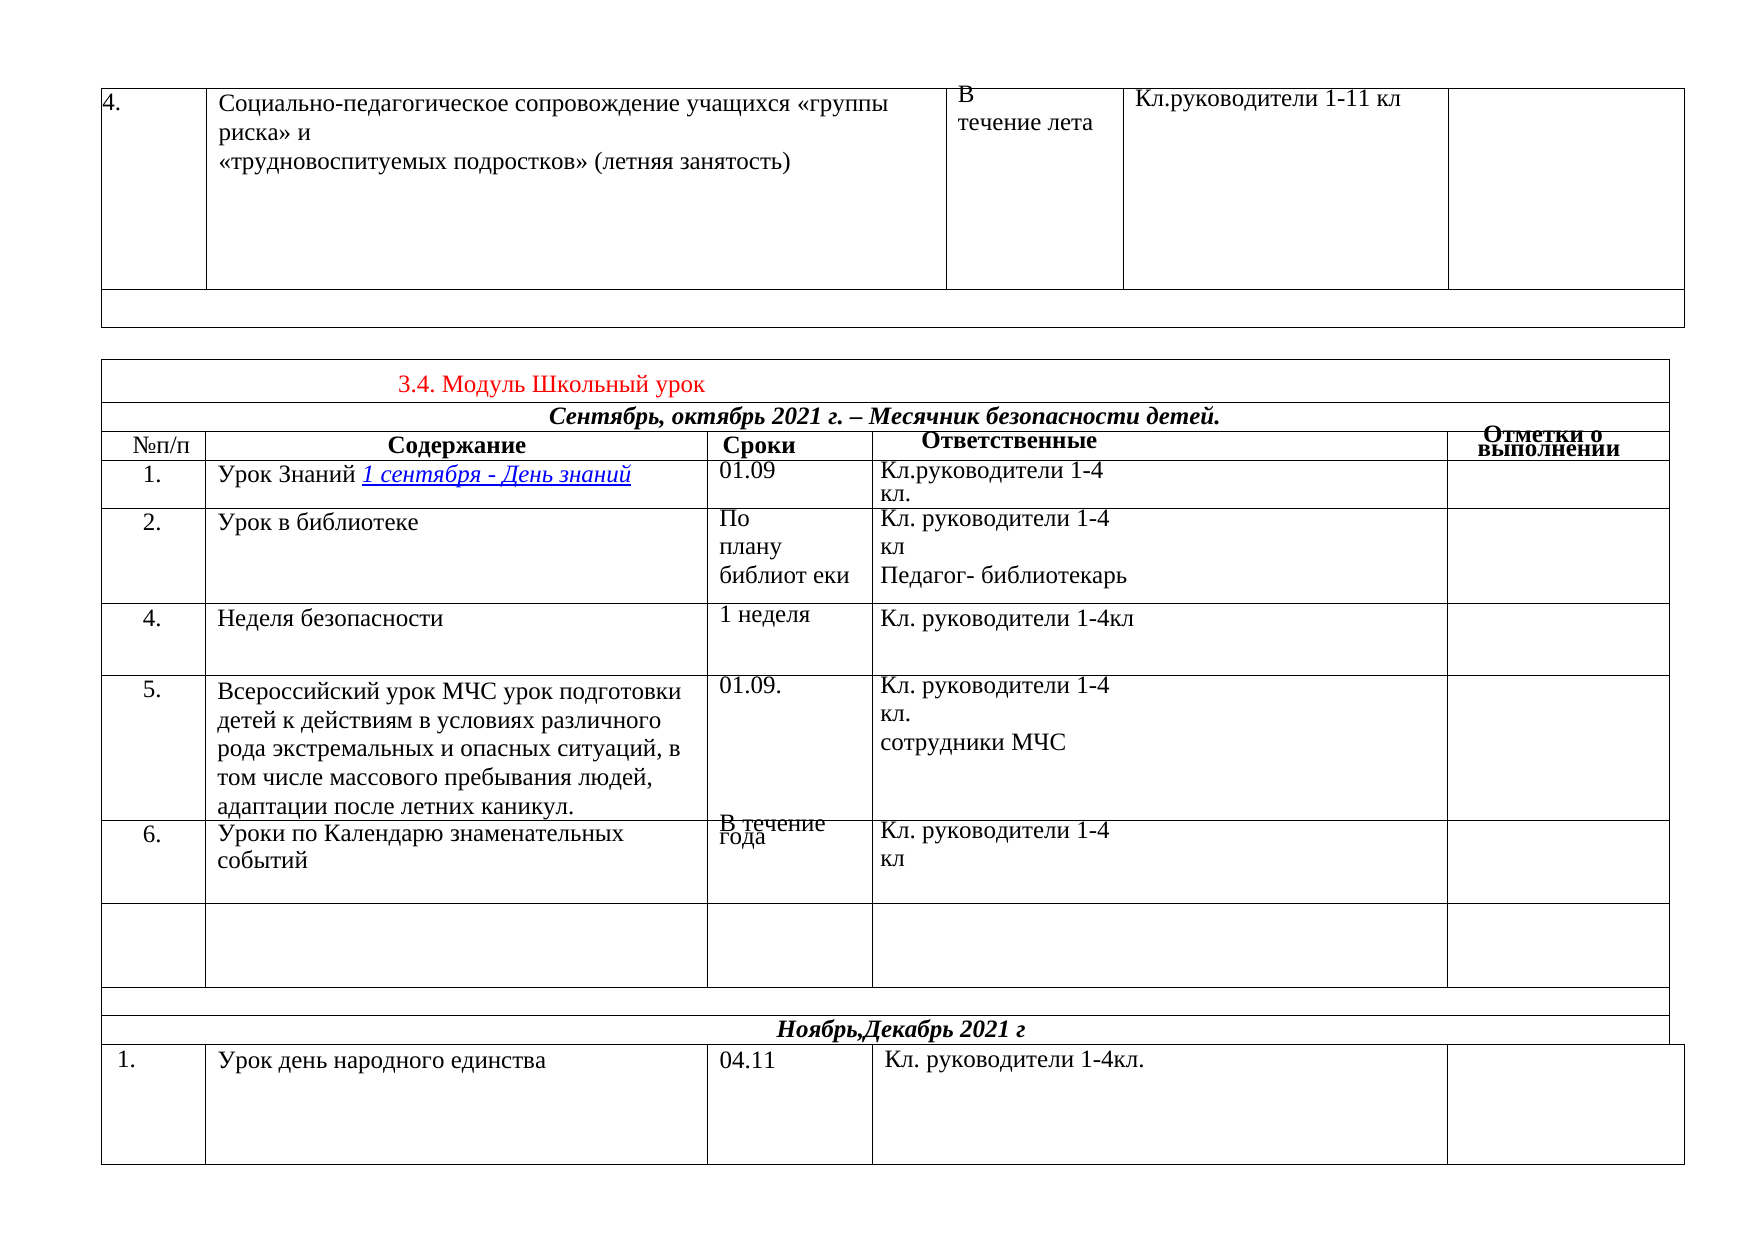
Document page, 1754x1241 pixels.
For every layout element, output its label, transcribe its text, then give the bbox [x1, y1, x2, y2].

table_cell 04.11 [708, 1045, 872, 1164]
table_cell [1448, 509, 1669, 603]
table_cell 5. [102, 676, 205, 820]
table_cell Всероссийский урок МЧС урок подготовки детей к действиям в условиях различного рода экстремальных и опасных ситуаций, в том числе массового пребывания людей, адаптации после летних каникул. [206, 676, 707, 820]
table_cell В течение лета [947, 89, 1123, 289]
table_cell [1448, 461, 1669, 507]
table_cell Социально-педагогическое сопровождение учащихся «группы риска» и «трудновоспитуемых подростков» (летняя занятость) [207, 89, 946, 289]
table_cell [102, 988, 1669, 1015]
table_cell Урок Знаний 1 сентября - День знаний [206, 461, 707, 507]
table_cell 1. [102, 1045, 205, 1164]
table_cell 6. [102, 821, 205, 903]
table_cell Содержание [206, 432, 707, 460]
table_cell Кл.руководители 1-4 кл. [873, 461, 1447, 507]
table_cell [1449, 89, 1684, 289]
table_cell Кл. руководители 1-4 кл. сотрудники МЧС [873, 676, 1447, 820]
table_cell [102, 904, 205, 987]
table_cell Кл. руководители 1-4 кл Педагог- библиотекарь [873, 509, 1447, 603]
table_cell Отметки о выполнении [1448, 432, 1669, 460]
table_cell Кл. руководители 1-4кл [873, 604, 1447, 675]
table_cell 1. [102, 461, 205, 507]
table_cell [708, 904, 872, 987]
table_cell [206, 904, 707, 987]
table_cell 2. [102, 509, 205, 603]
table_header 3.4. Модуль Школьный урок [102, 360, 1669, 402]
table_cell [873, 904, 1447, 987]
table_cell 01.09 [708, 461, 872, 507]
table_cell [1448, 676, 1669, 820]
table_cell Ответственные [873, 432, 1447, 460]
table_cell №п/п [102, 432, 205, 460]
table_cell [1448, 904, 1669, 987]
table_cell Урок день народного единства [206, 1045, 707, 1164]
table_cell Урок в библиотеке [206, 509, 707, 603]
table_cell Сроки [708, 432, 872, 460]
table_cell 01.09. [708, 676, 872, 820]
table_cell В течение года [708, 821, 872, 903]
table_cell Ноябрь,Декабрь 2021 г [102, 1016, 1669, 1044]
table_cell [1448, 1045, 1684, 1164]
table_cell [1448, 604, 1669, 675]
table_cell Сентябрь, октябрь 2021 г. – Месячник безопасности детей. [102, 403, 1669, 431]
table_cell 4. [102, 604, 205, 675]
table_cell 1 неделя [708, 604, 872, 675]
table_cell Кл.руководители 1-11 кл [1124, 89, 1448, 289]
table_cell Уроки по Календарю знаменательных событий [206, 821, 707, 903]
table_cell Неделя безопасности [206, 604, 707, 675]
table_cell [1448, 821, 1669, 903]
table_cell 4. [102, 89, 206, 289]
table_cell По плану библиот еки [708, 509, 872, 603]
table_cell Кл. руководители 1-4кл. [873, 1045, 1447, 1164]
table_cell Кл. руководители 1-4 кл [873, 821, 1447, 903]
table_cell [102, 290, 1684, 327]
